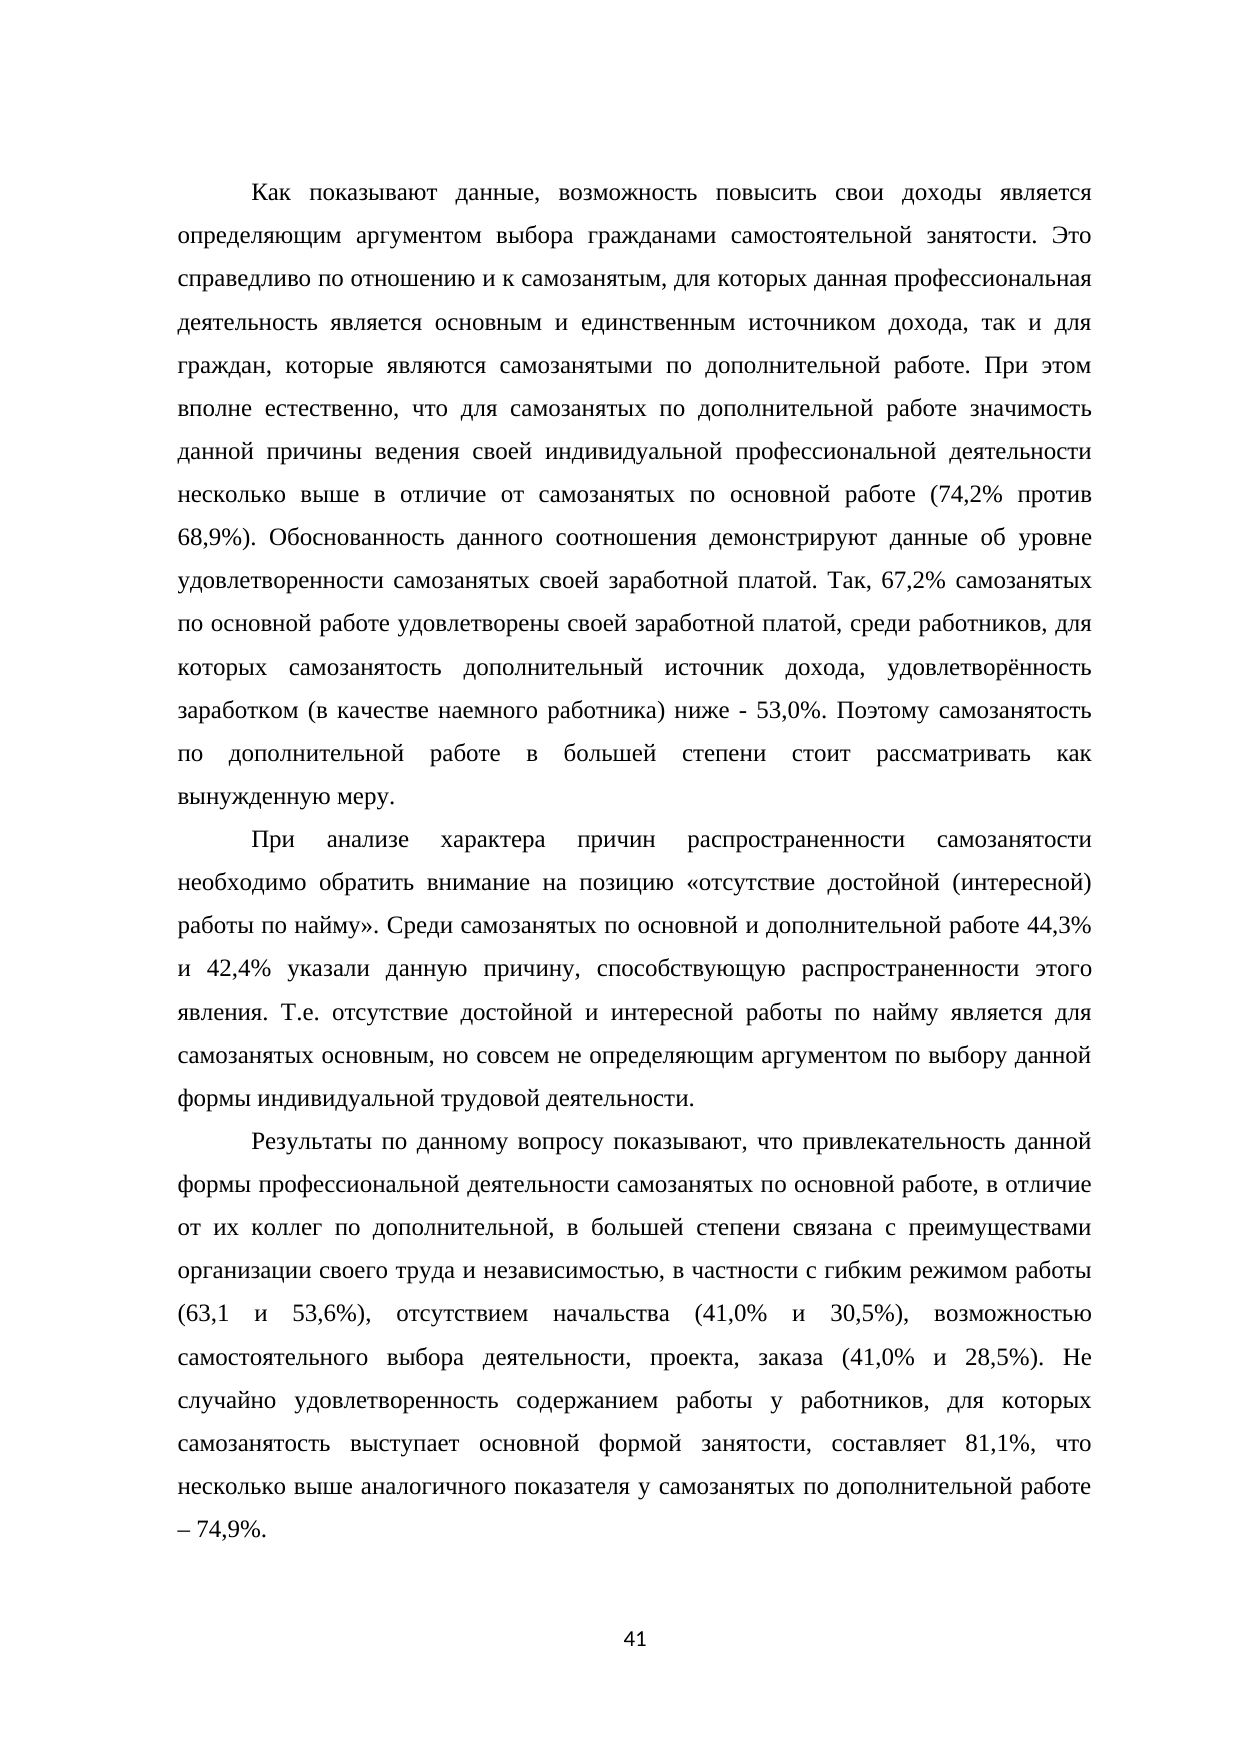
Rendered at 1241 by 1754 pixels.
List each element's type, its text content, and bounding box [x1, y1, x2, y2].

text Результаты по данному вопросу показывают, что привлекательность данной формы профессиональной деятельности самозанятых по основной работе, в отличие от их коллег по дополнительной, в большей степени связана с преимуществами организации своего труда и независимостью, в частности с гибким режимом работы (63,1 и 53,6%), отсутствием начальства (41,0% и 30,5%), возможностью самостоятельного выбора деятельности, проекта, заказа (41,0% и 28,5%). Не случайно удовлетворенность содержанием работы у работников, для которых самозанятость выступает основной формой занятости, составляет 81,1%, что несколько выше аналогичного показателя у самозанятых по дополнительной работе – 74,9%. [177, 1126, 1092, 1543]
text Как показывают данные, возможность повысить свои доходы является определяющим аргументом выбора гражданами самостоятельной занятости. Это справедливо по отношению и к самозанятым, для которых данная профессиональная деятельность является основным и единственным источником дохода, так и для граждан, которые являются самозанятыми по дополнительной работе. При этом вполне естественно, что для самозанятых по дополнительной работе значимость данной причины ведения своей индивидуальной профессиональной деятельности несколько выше в отличие от самозанятых по основной работе (74,2% против 68,9%). Обоснованность данного соотношения демонстрируют данные об уровне удовлетворенности самозанятых своей заработной платой. Так, 67,2% самозанятых по основной работе удовлетворены своей заработной платой, среди работников, для которых самозанятость дополнительный источник дохода, удовлетворённость заработком (в качестве наемного работника) ниже - 53,0%. Поэтому самозанятость по дополнительной работе в большей степени стоит рассматривать как вынужденную меру. [177, 177, 1092, 810]
text При анализе характера причин распространенности самозанятости необходимо обратить внимание на позицию «отсутствие достойной (интересной) работы по найму». Среди самозанятых по основной и дополнительной работе 44,3% и 42,4% указали данную причину, способствующую распространенности этого явления. Т.е. отсутствие достойной и интересной работы по найму является для самозанятых основным, но совсем не определяющим аргументом по выбору данной формы индивидуальной трудовой деятельности. [177, 824, 1092, 1112]
